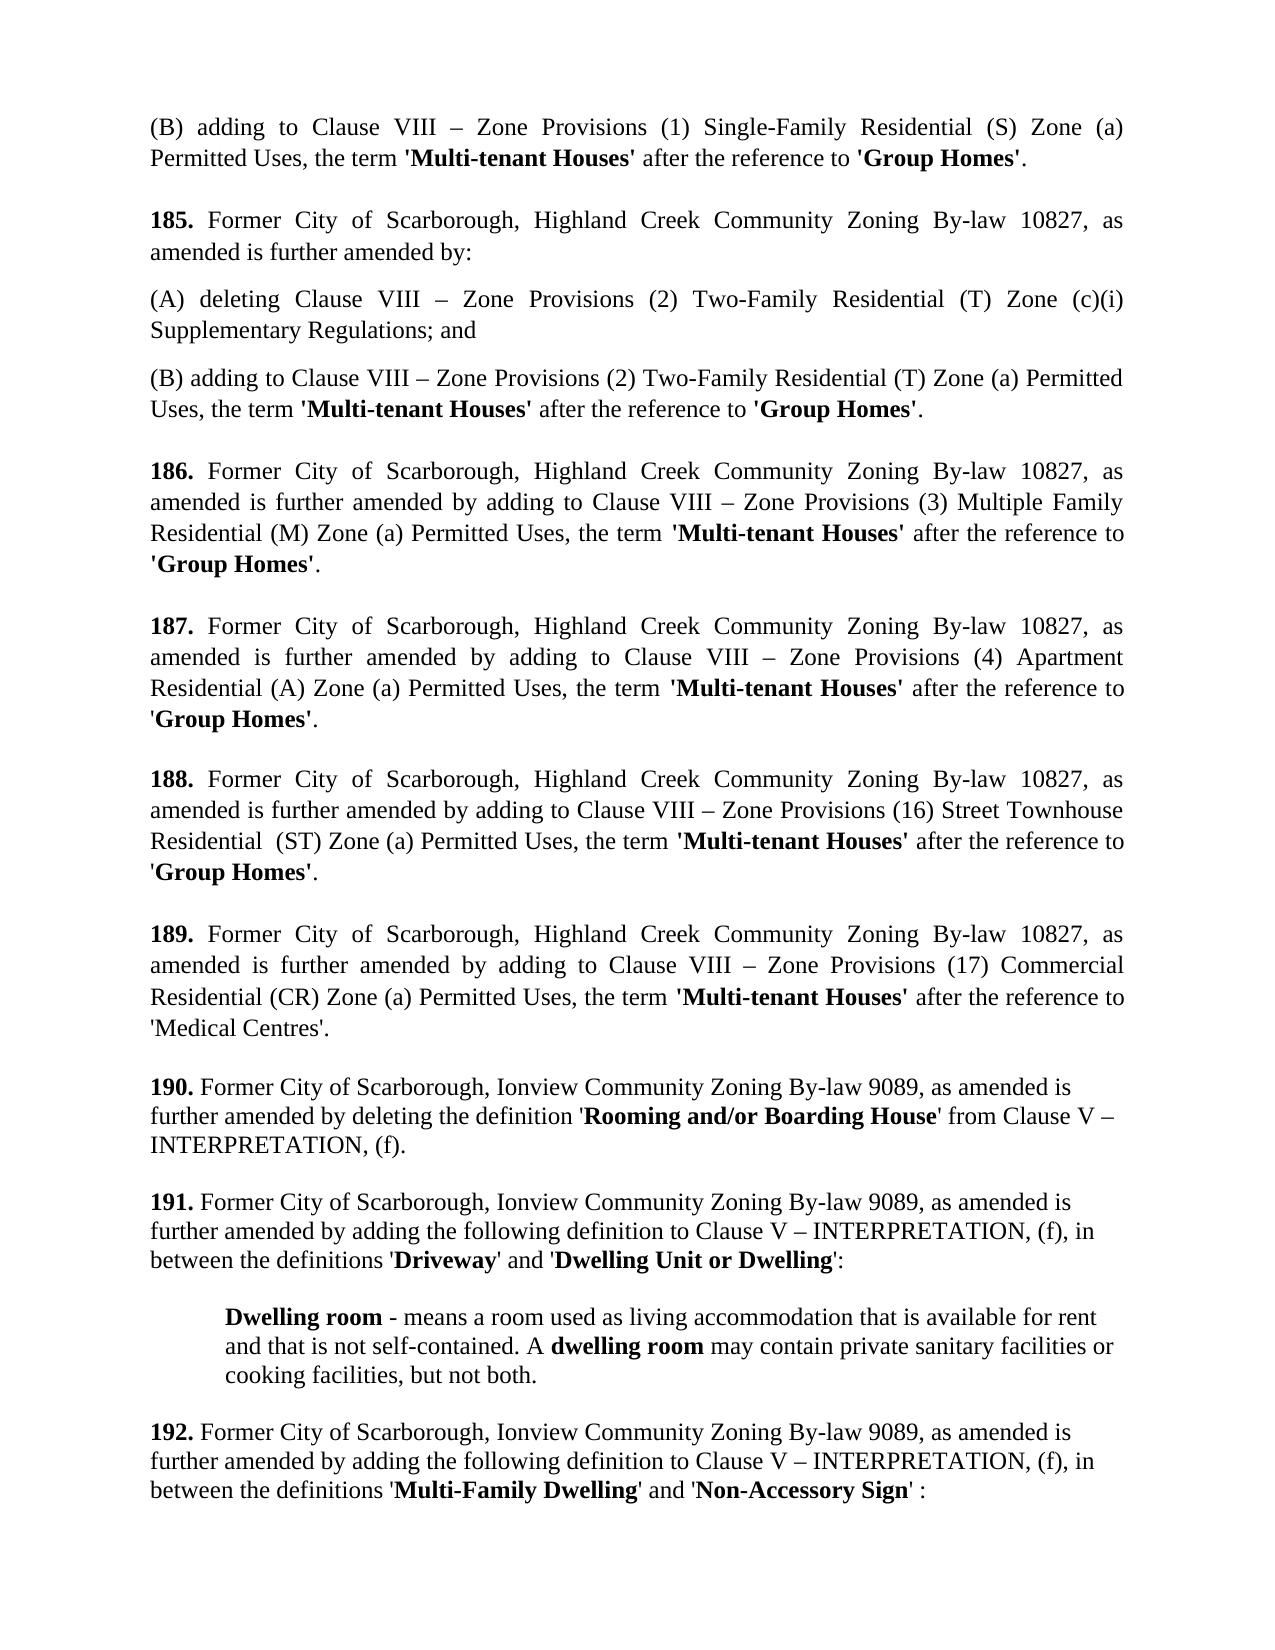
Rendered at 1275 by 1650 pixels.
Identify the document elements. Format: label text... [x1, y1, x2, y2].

text 185. Former City of Scarborough, Highland Creek Community Zoning By-law 10827, as amended is further amended by: [150, 206, 1125, 265]
text 186. Former City of Scarborough, Highland Creek Community Zoning By-law 10827, as amended is further amended by adding to Clause VIII – Zone Provisions (3) Multiple Family Residential (M) Zone (a) Permitted Uses, the term 'Multi-tenant Houses' after the reference to 'Group Homes'. [150, 456, 1125, 578]
text 192. Former City of Scarborough, Ionview Community Zoning By-law 9089, as amended is further amended by adding the following definition to Clause V – INTERPRETATION, (f), in between the definitions 'Multi-Family Dwelling' and 'Non-Accessory Sign' : [150, 1417, 1125, 1504]
text (A) deleting Clause VIII – Zone Provisions (2) Two-Family Residential (T) Zone (c)(i) Supplementary Regulations; and [150, 284, 1125, 344]
text Dwelling room - means a room used as living accommodation that is available for rent and that is not self-contained. A dwelling room may contain private sanitary facilities or cooking facilities, but not both. [225, 1302, 1125, 1389]
text 188. Former City of Scarborough, Highland Creek Community Zoning By-law 10827, as amended is further amended by adding to Clause VIII – Zone Provisions (16) Street Townhouse Residential (ST) Zone (a) Permitted Uses, the term 'Multi-tenant Houses' after the reference to 'Group Homes'. [150, 764, 1125, 886]
text 190. Former City of Scarborough, Ionview Community Zoning By-law 9089, as amended is further amended by deleting the definition 'Rooming and/or Boarding House' from Clause V – INTERPRETATION, (f). [150, 1072, 1125, 1159]
text (B) adding to Clause VIII – Zone Provisions (2) Two-Family Residential (T) Zone (a) Permitted Uses, the term 'Multi-tenant Houses' after the reference to 'Group Homes'. [150, 363, 1125, 423]
text 191. Former City of Scarborough, Ionview Community Zoning By-law 9089, as amended is further amended by adding the following definition to Clause V – INTERPRETATION, (f), in between the definitions 'Driveway' and 'Dwelling Unit or Dwelling': [150, 1187, 1125, 1274]
text 189. Former City of Scarborough, Highland Creek Community Zoning By-law 10827, as amended is further amended by adding to Clause VIII – Zone Provisions (17) Commercial Residential (CR) Zone (a) Permitted Uses, the term 'Multi-tenant Houses' after the reference to 'Medical Centres'. [150, 919, 1125, 1041]
text (B) adding to Clause VIII – Zone Provisions (1) Single-Family Residential (S) Zone (a) Permitted Uses, the term 'Multi-tenant Houses' after the reference to 'Group Homes'. [150, 112, 1125, 172]
text 187. Former City of Scarborough, Highland Creek Community Zoning By-law 10827, as amended is further amended by adding to Clause VIII – Zone Provisions (4) Apartment Residential (A) Zone (a) Permitted Uses, the term 'Multi-tenant Houses' after the reference to 'Group Homes'. [150, 611, 1125, 733]
